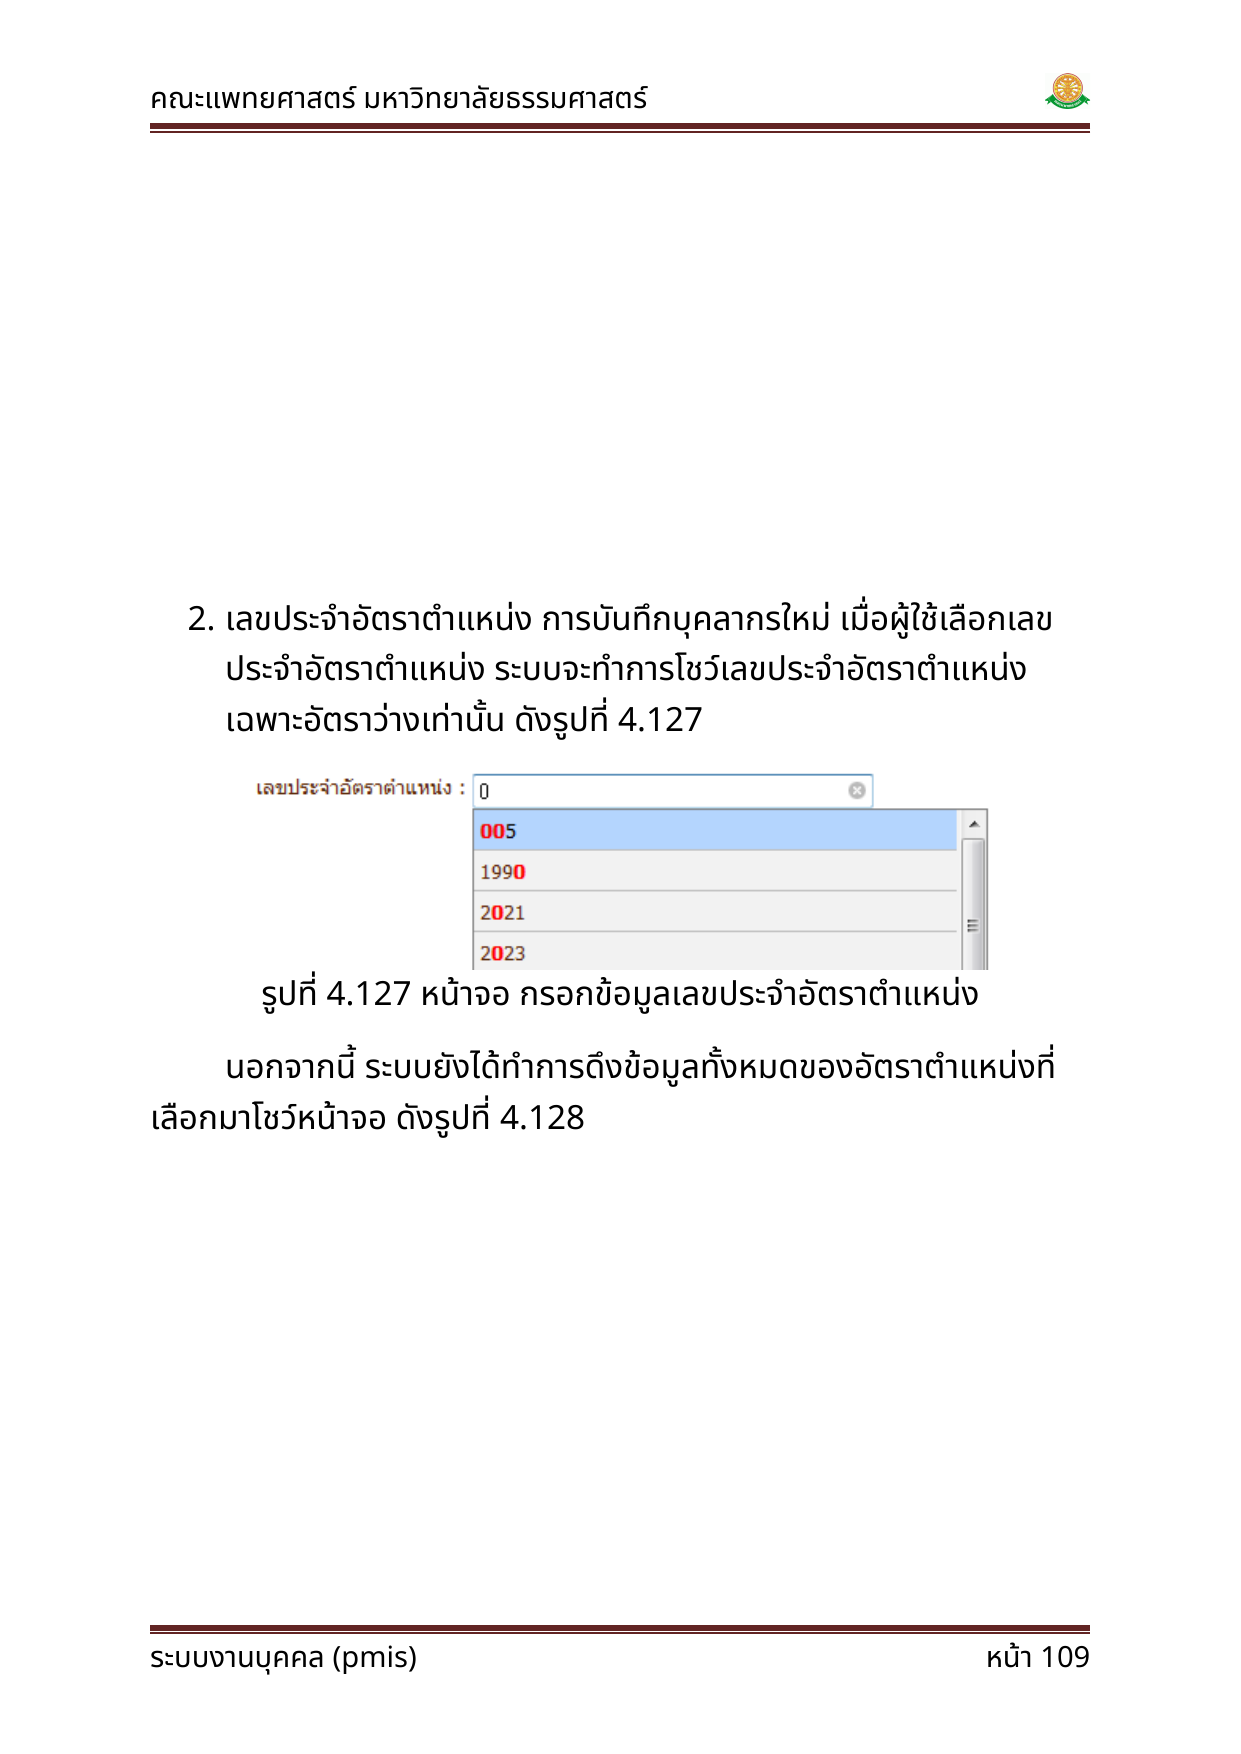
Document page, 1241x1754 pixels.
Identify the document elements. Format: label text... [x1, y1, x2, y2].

text นอกจากนี้ ระบบยังได้ทำการดึงข้อมูลทั้งหมดของอัตราตำแหน่งที่เลือกมาโชว์หน้าจอ ดังรูปที่ 4.128 [150, 1043, 1090, 1144]
picture [1045, 73, 1091, 109]
picture [247, 769, 993, 970]
list เลขประจำอัตราตำแหน่ง การบันทึกบุคลากรใหม่ เมื่อผู้ใช้เลือกเลขประจำอัตราตำแหน่ง ระบบจะทำการโชว์เลขประจำอัตราตำแหน่งเฉพาะอัตราว่างเท่านั้น ดังรูปที่ 4.127 [187, 595, 1090, 746]
text รูปที่ 4.127 หน้าจอ กรอกข้อมูลเลขประจำอัตราตำแหน่ง [150, 970, 1090, 1021]
